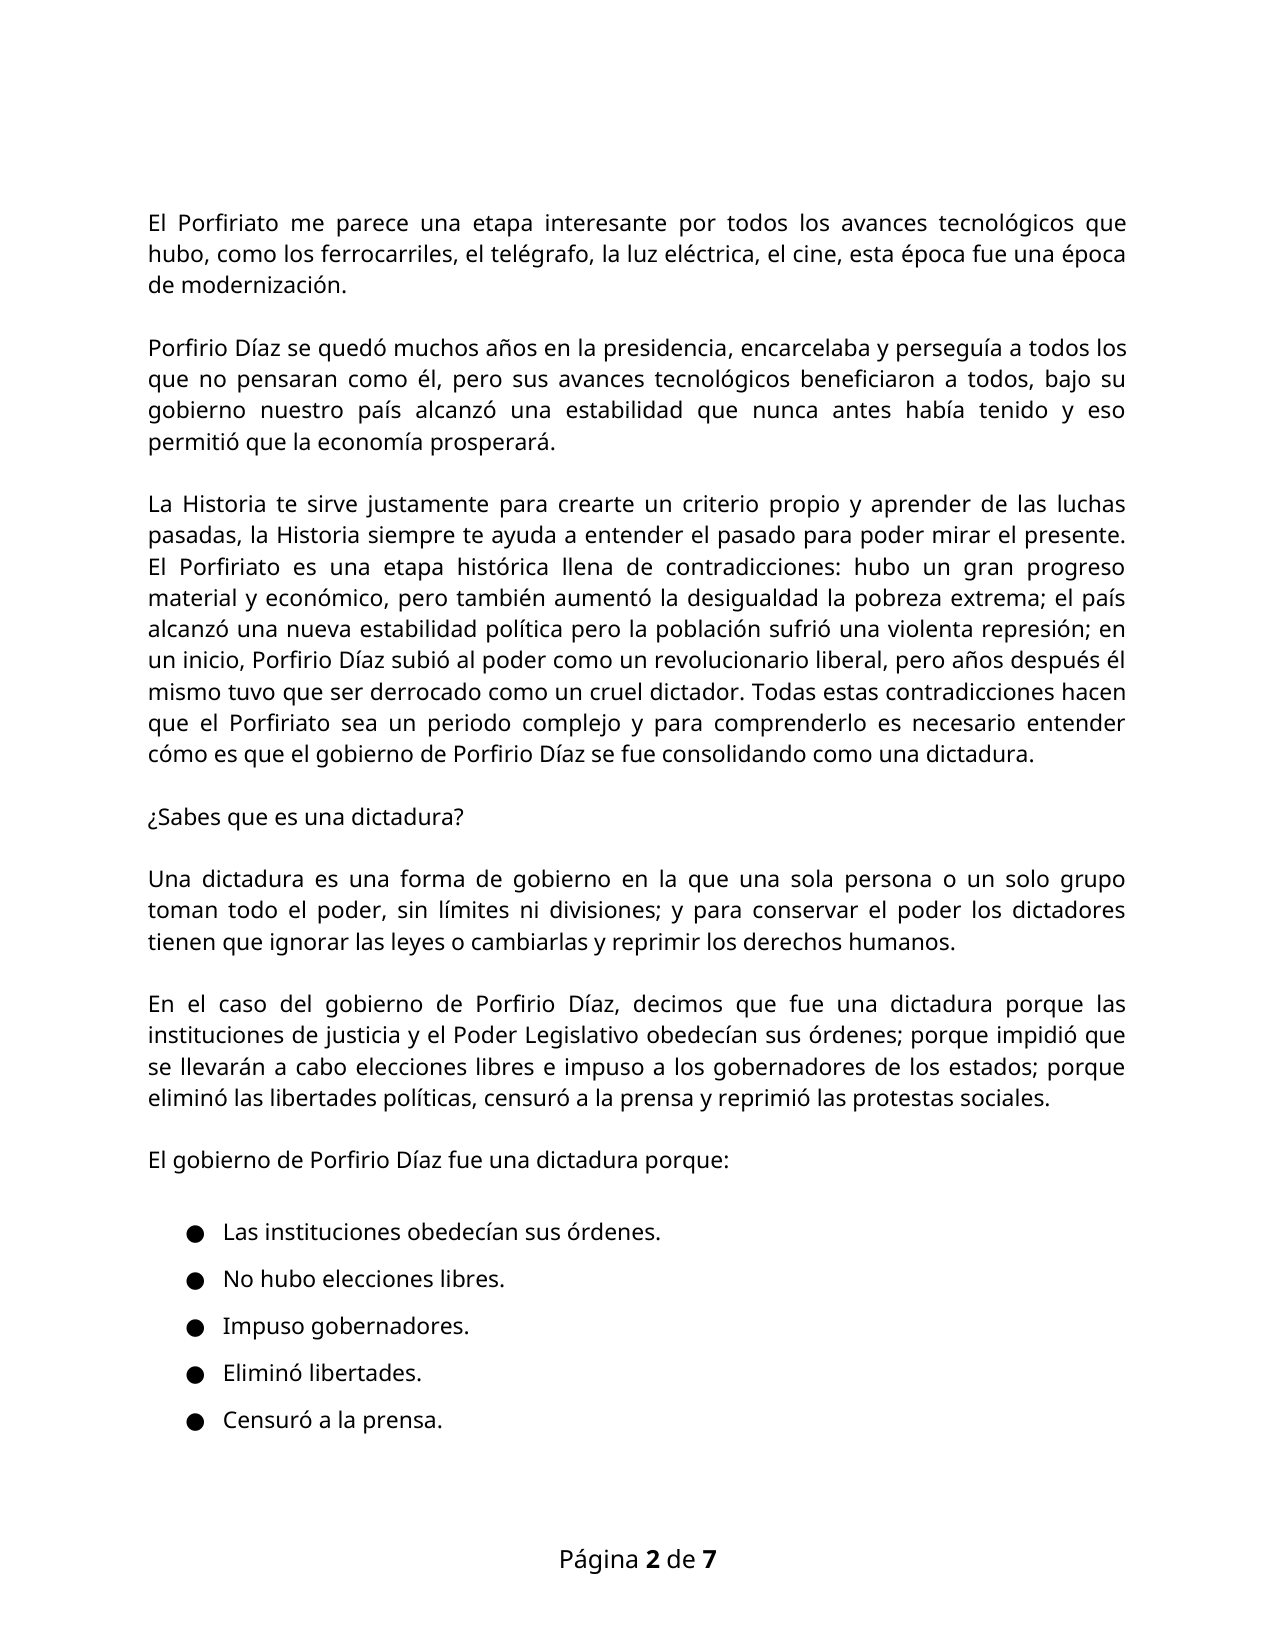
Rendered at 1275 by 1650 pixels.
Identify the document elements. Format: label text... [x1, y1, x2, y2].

text Una dictadura es una forma de gobierno en la que una sola persona o un solo grupo toman todo el poder, sin límites ni divisiones; y para conservar el poder los dictadores tienen que ignorar las leyes o cambiarlas y reprimir los derechos humanos. [148, 863, 1127, 957]
text En el caso del gobierno de Porfirio Díaz, decimos que fue una dictadura porque las instituciones de justicia y el Poder Legislativo obedecían sus órdenes; porque impidió que se llevarán a cabo elecciones libres e impuso a los gobernadores de los estados; porque eliminó las libertades políticas, censuró a la prensa y reprimió las protestas sociales. [148, 988, 1127, 1113]
text El Porfiriato me parece una etapa interesante por todos los avances tecnológicos que hubo, como los ferrocarriles, el telégrafo, la luz eléctrica, el cine, esta época fue una época de modernización. [148, 207, 1127, 301]
text Porfirio Díaz se quedó muchos años en la presidencia, encarcelaba y perseguía a todos los que no pensaran como él, pero sus avances tecnológicos beneficiaron a todos, bajo su gobierno nuestro país alcanzó una estabilidad que nunca antes había tenido y eso permitió que la economía prosperará. [148, 332, 1127, 457]
list Censuró a la prensa. [185, 1395, 1127, 1442]
list Impuso gobernadores. [185, 1301, 1127, 1348]
list Eliminó libertades. [185, 1348, 1127, 1395]
text ¿Sabes que es una dictadura? [148, 801, 1127, 832]
list No hubo elecciones libres. [185, 1254, 1127, 1301]
list Las instituciones obedecían sus órdenes. [185, 1207, 1127, 1254]
text El gobierno de Porfirio Díaz fue una dictadura porque: [148, 1144, 1127, 1176]
text La Historia te sirve justamente para crearte un criterio propio y aprender de las luchas pasadas, la Historia siempre te ayuda a entender el pasado para poder mirar el presente. El Porfiriato es una etapa histórica llena de contradicciones: hubo un gran progreso material y económico, pero también aumentó la desigualdad la pobreza extrema; el país alcanzó una nueva estabilidad política pero la población sufrió una violenta represión; en un inicio, Porfirio Díaz subió al poder como un revolucionario liberal, pero años después él mismo tuvo que ser derrocado como un cruel dictador. Todas estas contradicciones hacen que el Porfiriato sea un periodo complejo y para comprenderlo es necesario entender cómo es que el gobierno de Porfirio Díaz se fue consolidando como una dictadura. [148, 488, 1127, 769]
